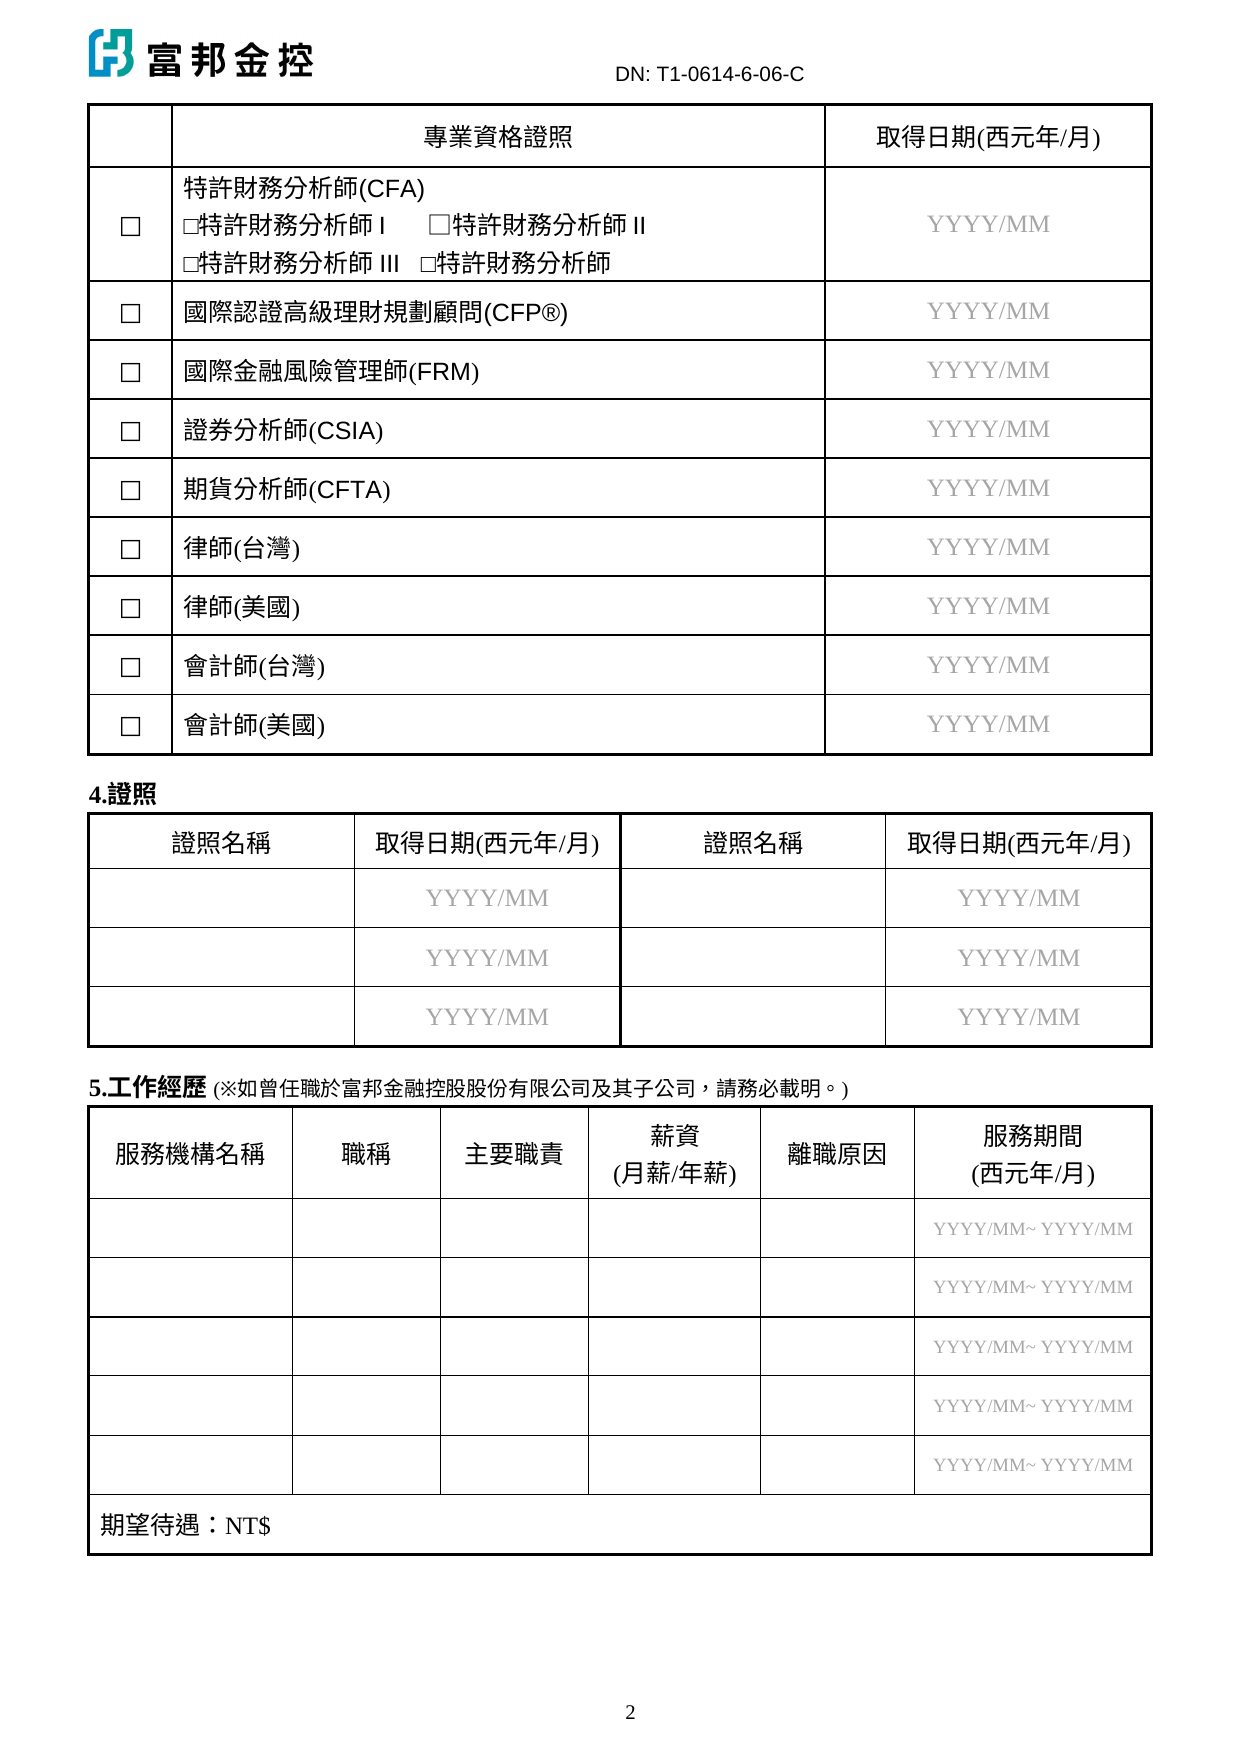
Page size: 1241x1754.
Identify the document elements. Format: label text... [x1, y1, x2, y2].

table_cell [761, 1436, 914, 1493]
table_cell □ [90, 577, 171, 634]
table_cell □ [90, 341, 171, 398]
table_cell YYYY/MM~ YYYY/MM [915, 1376, 1150, 1434]
table_cell 國際認證高級理財規劃顧問(CFP®) [173, 282, 824, 339]
table_header 服務期間 (西元年/月) [915, 1108, 1150, 1198]
table_cell □ [90, 168, 171, 280]
table_header 專業資格證照 [173, 106, 824, 166]
text 4.證照 [89, 774, 1152, 812]
table_cell [90, 1199, 292, 1257]
table_cell □ [90, 400, 171, 457]
table_cell [589, 1318, 760, 1375]
table_header 薪資 (月薪/年薪) [589, 1108, 760, 1198]
text 5.工作經歷 (※如曾任職於富邦金融控股股份有限公司及其子公司，請務必載明。) [89, 1067, 1152, 1104]
table_header [90, 106, 171, 166]
table_header 取得日期(西元年/月) [355, 815, 619, 868]
table_cell [622, 869, 885, 927]
table_cell [622, 987, 885, 1045]
table_cell 特許財務分析師(CFA) □特許財務分析師I □特許財務分析師II □特許財務分析師 III □特許財務分析師 [173, 168, 824, 280]
table_cell [589, 1436, 760, 1493]
table_cell YYYY/MM [355, 869, 619, 927]
table_cell □ [90, 695, 171, 752]
table_cell [90, 1376, 292, 1434]
table_cell YYYY/MM~ YYYY/MM [915, 1436, 1150, 1493]
table_cell [761, 1318, 914, 1375]
table_cell [293, 1199, 440, 1257]
table_cell [589, 1376, 760, 1434]
table_cell □ [90, 636, 171, 693]
table_cell YYYY/MM [826, 168, 1150, 280]
table_cell [441, 1318, 588, 1375]
table_cell YYYY/MM [826, 577, 1150, 634]
table_cell [90, 1318, 292, 1375]
table_cell YYYY/MM [826, 282, 1150, 339]
table_cell YYYY/MM [826, 341, 1150, 398]
table_cell 律師(台灣) [173, 518, 824, 575]
table_cell YYYY/MM [826, 400, 1150, 457]
table_cell YYYY/MM~ YYYY/MM [915, 1258, 1150, 1316]
table_cell YYYY/MM [886, 928, 1150, 986]
table_cell [293, 1258, 440, 1316]
table_cell □ [90, 518, 171, 575]
table_cell [293, 1376, 440, 1434]
table_cell [622, 928, 885, 986]
table_cell YYYY/MM [355, 987, 619, 1045]
table_cell 期望待遇：NT$ [90, 1495, 1150, 1553]
table_header 證照名稱 [622, 815, 885, 868]
table_cell [441, 1199, 588, 1257]
table_header 取得日期(西元年/月) [886, 815, 1150, 868]
table_cell 證券分析師(CSIA) [173, 400, 824, 457]
table_cell 律師(美國) [173, 577, 824, 634]
table_cell [761, 1258, 914, 1316]
table_cell [90, 1436, 292, 1493]
table_cell [441, 1258, 588, 1316]
table_cell YYYY/MM [826, 459, 1150, 516]
table_cell 會計師(台灣) [173, 636, 824, 693]
table_cell 國際金融風險管理師(FRM) [173, 341, 824, 398]
table_header 服務機構名稱 [90, 1108, 292, 1198]
table_header 離職原因 [761, 1108, 914, 1198]
table_cell [441, 1436, 588, 1493]
table_cell YYYY/MM~ YYYY/MM [915, 1199, 1150, 1257]
table_cell YYYY/MM [826, 695, 1150, 752]
table_cell [90, 869, 354, 927]
table_cell YYYY/MM [826, 636, 1150, 693]
table_cell 會計師(美國) [173, 695, 824, 752]
table_cell YYYY/MM~ YYYY/MM [915, 1318, 1150, 1375]
table_cell YYYY/MM [886, 987, 1150, 1045]
table_cell 期貨分析師(CFTA) [173, 459, 824, 516]
table_cell □ [90, 459, 171, 516]
table_cell YYYY/MM [826, 518, 1150, 575]
picture [96, 29, 323, 77]
table_cell [589, 1199, 760, 1257]
table_header 職稱 [293, 1108, 440, 1198]
table_cell [90, 928, 354, 986]
table_cell YYYY/MM [886, 869, 1150, 927]
table_header 證照名稱 [90, 815, 354, 868]
table_cell [761, 1199, 914, 1257]
table_cell [761, 1376, 914, 1434]
table_cell □ [90, 282, 171, 339]
picture [88, 29, 96, 37]
table_cell [293, 1318, 440, 1375]
table_cell [293, 1436, 440, 1493]
table_cell [589, 1258, 760, 1316]
table_cell [90, 1258, 292, 1316]
table_header 主要職責 [441, 1108, 588, 1198]
table_cell YYYY/MM [355, 928, 619, 986]
table_cell [90, 987, 354, 1045]
table_cell [441, 1376, 588, 1434]
table_header 取得日期(西元年/月) [826, 106, 1150, 166]
